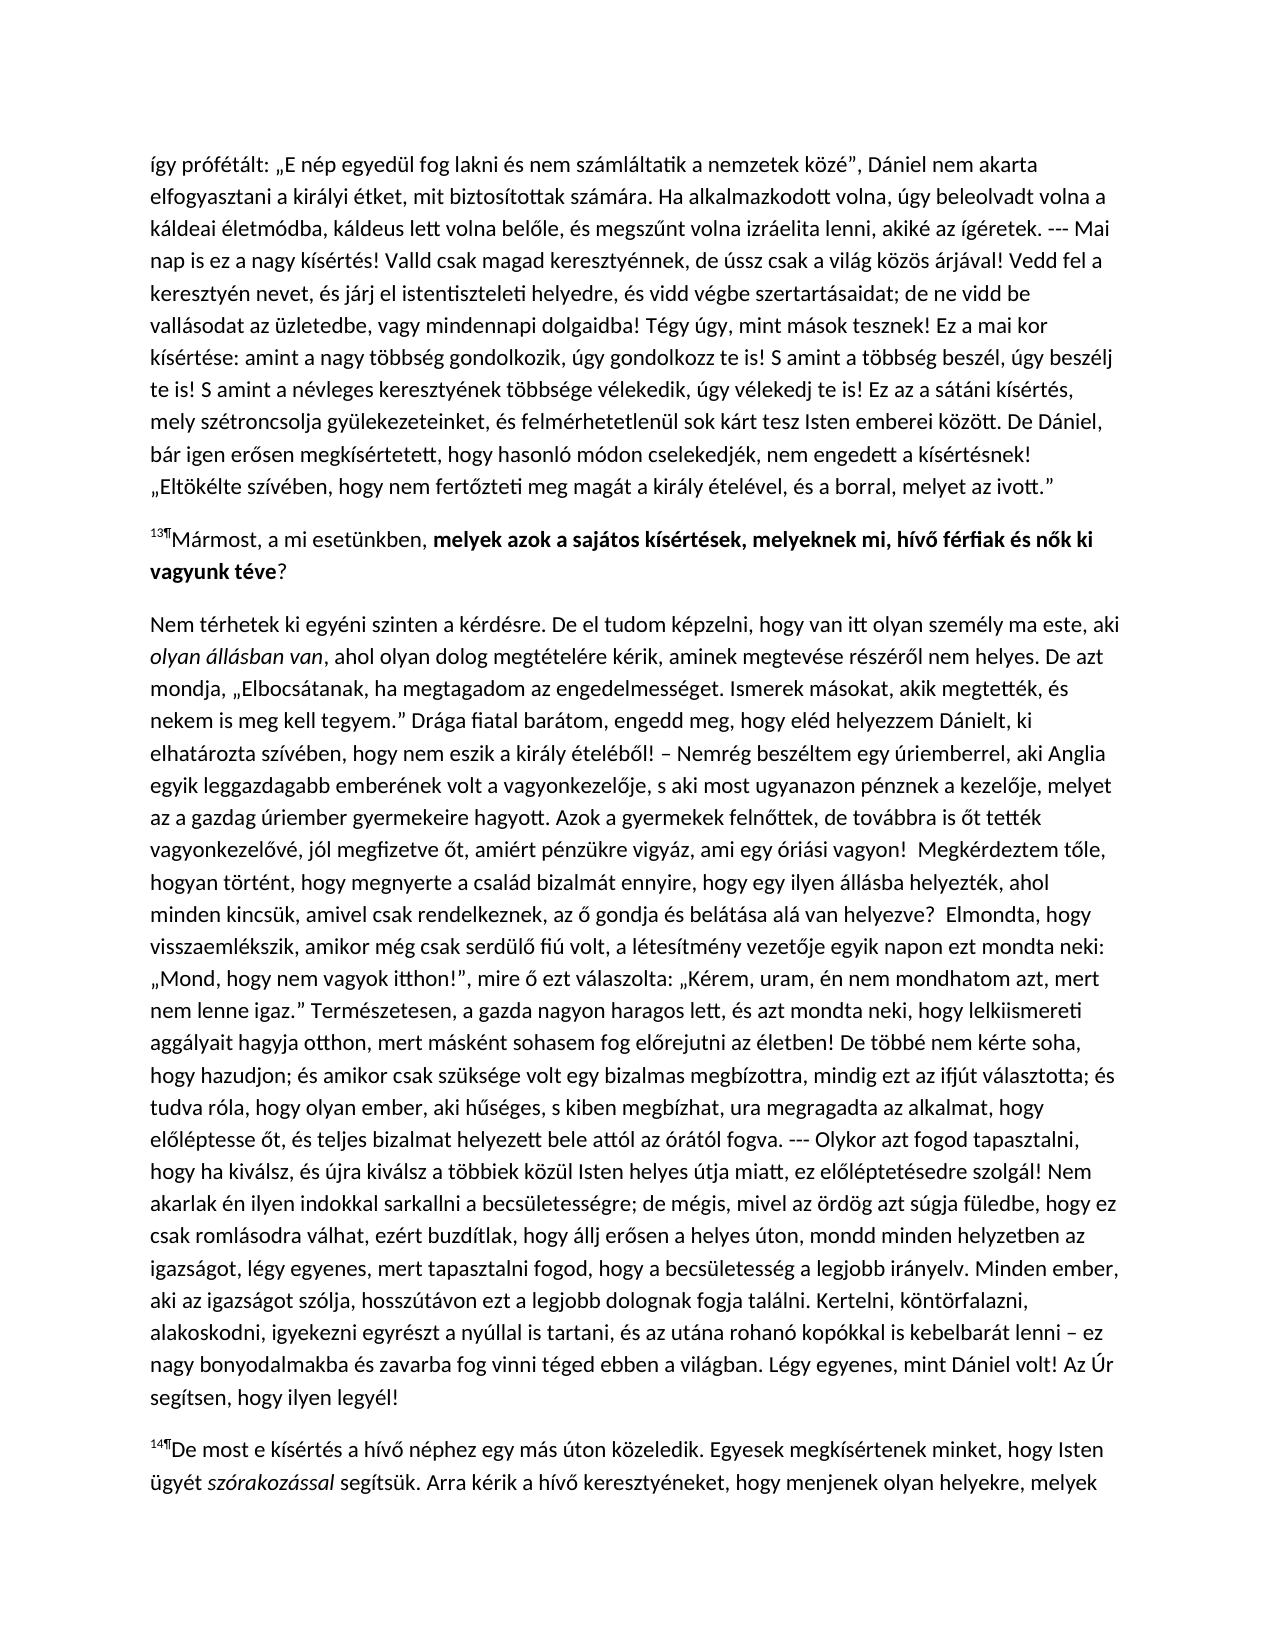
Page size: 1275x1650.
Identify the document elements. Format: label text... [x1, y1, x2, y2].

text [150, 1436, 1125, 1496]
text Nem térhetek ki egyéni szinten a kérdésre. De el tudom képzelni, hogy van itt olyan személy ma este, aki olyan állásban van, ahol olyan dolog megtételére kérik, aminek megtevése részéről nem helyes. De azt mondja, „Elbocsátanak, ha megtagadom az engedelmességet. Ismerek másokat, akik megtették, és nekem is meg kell tegyem.” Drága fiatal barátom, engedd meg, hogy eléd helyezzem Dánielt, ki elhatározta szívében, hogy nem eszik a király ételéből! – Nemrég beszéltem egy úriemberrel, aki Anglia egyik leggazdagabb emberének volt a vagyonkezelője, s aki most ugyanazon pénznek a kezelője, melyet az a gazdag úriember gyermekeire hagyott. Azok a gyermekek felnőttek, de továbbra is őt tették vagyonkezelővé, jól megfizetve őt, amiért pénzükre vigyáz, ami egy óriási vagyon! Megkérdeztem tőle, hogyan történt, hogy megnyerte a család bizalmát ennyire, hogy egy ilyen állásba helyezték, ahol minden kincsük, amivel csak rendelkeznek, az ő gondja és belátása alá van helyezve? Elmondta, hogy visszaemlékszik, amikor még csak serdülő fiú volt, a létesítmény vezetője egyik napon ezt mondta neki: „Mond, hogy nem vagyok itthon!”, mire ő ezt válaszolta: „Kérem, uram, én nem mondhatom azt, mert nem lenne igaz.” Természetesen, a gazda nagyon haragos lett, és azt mondta neki, hogy lelkiismereti aggályait hagyja otthon, mert másként sohasem fog előrejutni az életben! De többé nem kérte soha, hogy hazudjon; és amikor csak szüksége volt egy bizalmas megbízottra, mindig ezt az ifjút választotta; és tudva róla, hogy olyan ember, aki hűséges, s kiben megbízhat, ura megragadta az alkalmat, hogy előléptesse őt, és teljes bizalmat helyezett bele attól az órától fogva. --- Olykor azt fogod tapasztalni, hogy ha kiválsz, és újra kiválsz a többiek közül Isten helyes útja miatt, ez előléptetésedre szolgál! Nem akarlak én ilyen indokkal sarkallni a becsületességre; de mégis, mivel az ördög azt súgja füledbe, hogy ez csak romlásodra válhat, ezért buzdítlak, hogy állj erősen a helyes úton, mondd minden helyzetben az igazságot, légy egyenes, mert tapasztalni fogod, hogy a becsületesség a legjobb irányelv. Minden ember, aki az igazságot szólja, hosszútávon ezt a legjobb dolognak fogja találni. Kertelni, köntörfalazni, alakoskodni, igyekezni egyrészt a nyúllal is tartani, és az utána rohanó kopókkal is kebelbarát lenni – ez nagy bonyodalmakba és zavarba fog vinni téged ebben a világban. Légy egyenes, mint Dániel volt! Az Úr segítsen, hogy ilyen legyél! [150, 610, 1125, 1411]
text 13¶Mármost, a mi esetünkben, melyek azok a sajátos kísértések, melyeknek mi, hívő férfiak és nők ki vagyunk téve? [150, 525, 1125, 585]
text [150, 150, 1125, 500]
